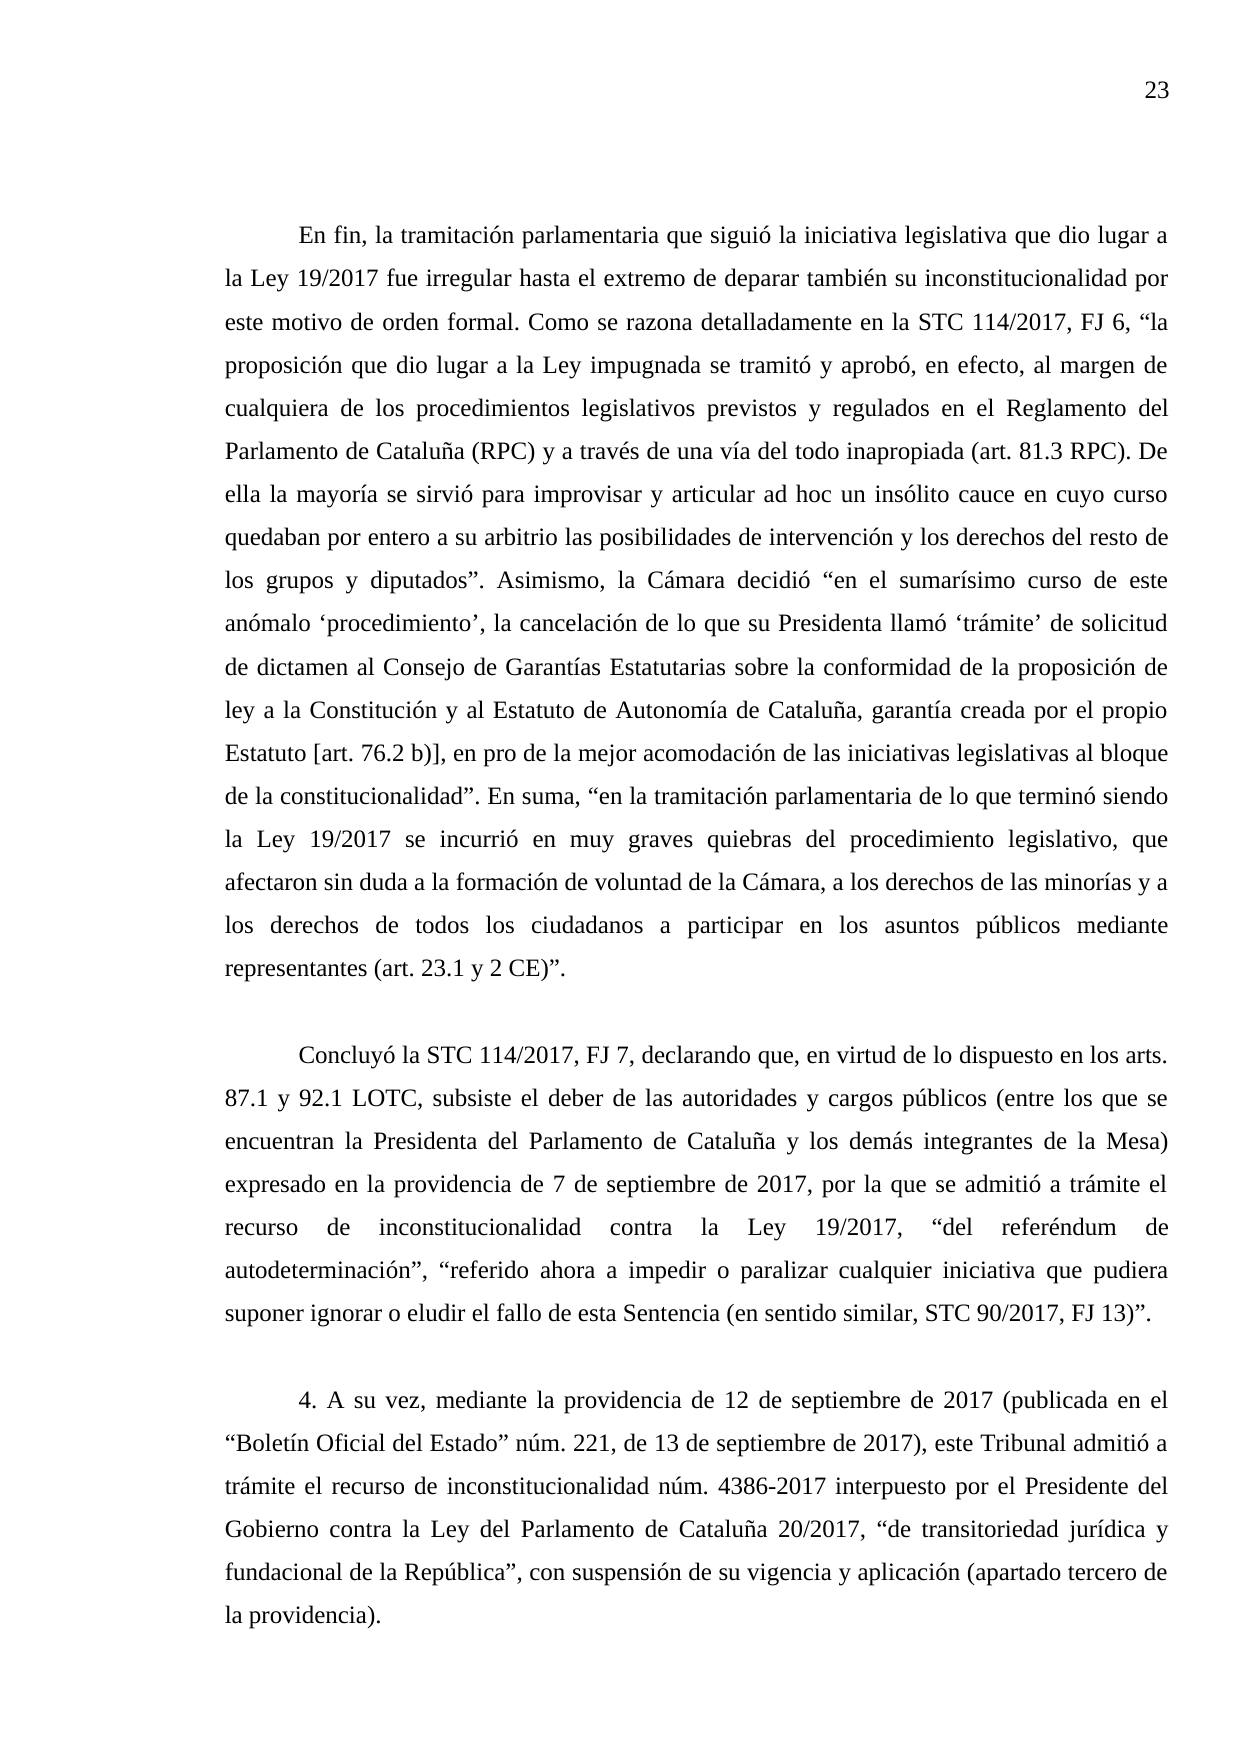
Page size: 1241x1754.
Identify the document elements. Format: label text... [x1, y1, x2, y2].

text Concluyó la STC 114/2017, FJ 7, declarando que, en virtud de lo dispuesto en los arts. 87.1 y 92.1 LOTC, subsiste el deber de las autoridades y cargos públicos (entre los que se encuentran la Presidenta del Parlamento de Cataluña y los demás integrantes de la Mesa) expresado en la providencia de 7 de septiembre de 2017, por la que se admitió a trámite el recurso de inconstitucionalidad contra la Ley 19/2017, “del referéndum de autodeterminación”, “referido ahora a impedir o paralizar cualquier iniciativa que pudiera suponer ignorar o eludir el fallo de esta Sentencia (en sentido similar, STC 90/2017, FJ 13)”. [224, 1040, 1169, 1327]
text En fin, la tramitación parlamentaria que siguió la iniciativa legislativa que dio lugar a la Ley 19/2017 fue irregular hasta el extremo de deparar también su inconstitucionalidad por este motivo de orden formal. Como se razona detalladamente en la STC 114/2017, FJ 6, “la proposición que dio lugar a la Ley impugnada se tramitó y aprobó, en efecto, al margen de cualquiera de los procedimientos legislativos previstos y regulados en el Reglamento del Parlamento de Cataluña (RPC) y a través de una vía del todo inapropiada (art. 81.3 RPC). De ella la mayoría se sirvió para improvisar y articular ad hoc un insólito cauce en cuyo curso quedaban por entero a su arbitrio las posibilidades de intervención y los derechos del resto de los grupos y diputados”. Asimismo, la Cámara decidió “en el sumarísimo curso de este anómalo ‘procedimiento’, la cancelación de lo que su Presidenta llamó ‘trámite’ de solicitud de dictamen al Consejo de Garantías Estatutarias sobre la conformidad de la proposición de ley a la Constitución y al Estatuto de Autonomía de Cataluña, garantía creada por el propio Estatuto [art. 76.2 b)], en pro de la mejor acomodación de las iniciativas legislativas al bloque de la constitucionalidad”. En suma, “en la tramitación parlamentaria de lo que terminó siendo la Ley 19/2017 se incurrió en muy graves quiebras del procedimiento legislativo, que afectaron sin duda a la formación de voluntad de la Cámara, a los derechos de las minorías y a los derechos de todos los ciudadanos a participar en los asuntos públicos mediante representantes (art. 23.1 y 2 CE)”. [224, 220, 1169, 982]
text 4. A su vez, mediante la providencia de 12 de septiembre de 2017 (publicada en el “Boletín Oficial del Estado” núm. 221, de 13 de septiembre de 2017), este Tribunal admitió a trámite el recurso de inconstitucionalidad núm. 4386-2017 interpuesto por el Presidente del Gobierno contra la Ley del Parlamento de Cataluña 20/2017, “de transitoriedad jurídica y fundacional de la República”, con suspensión de su vigencia y aplicación (apartado tercero de la providencia). [224, 1385, 1169, 1629]
